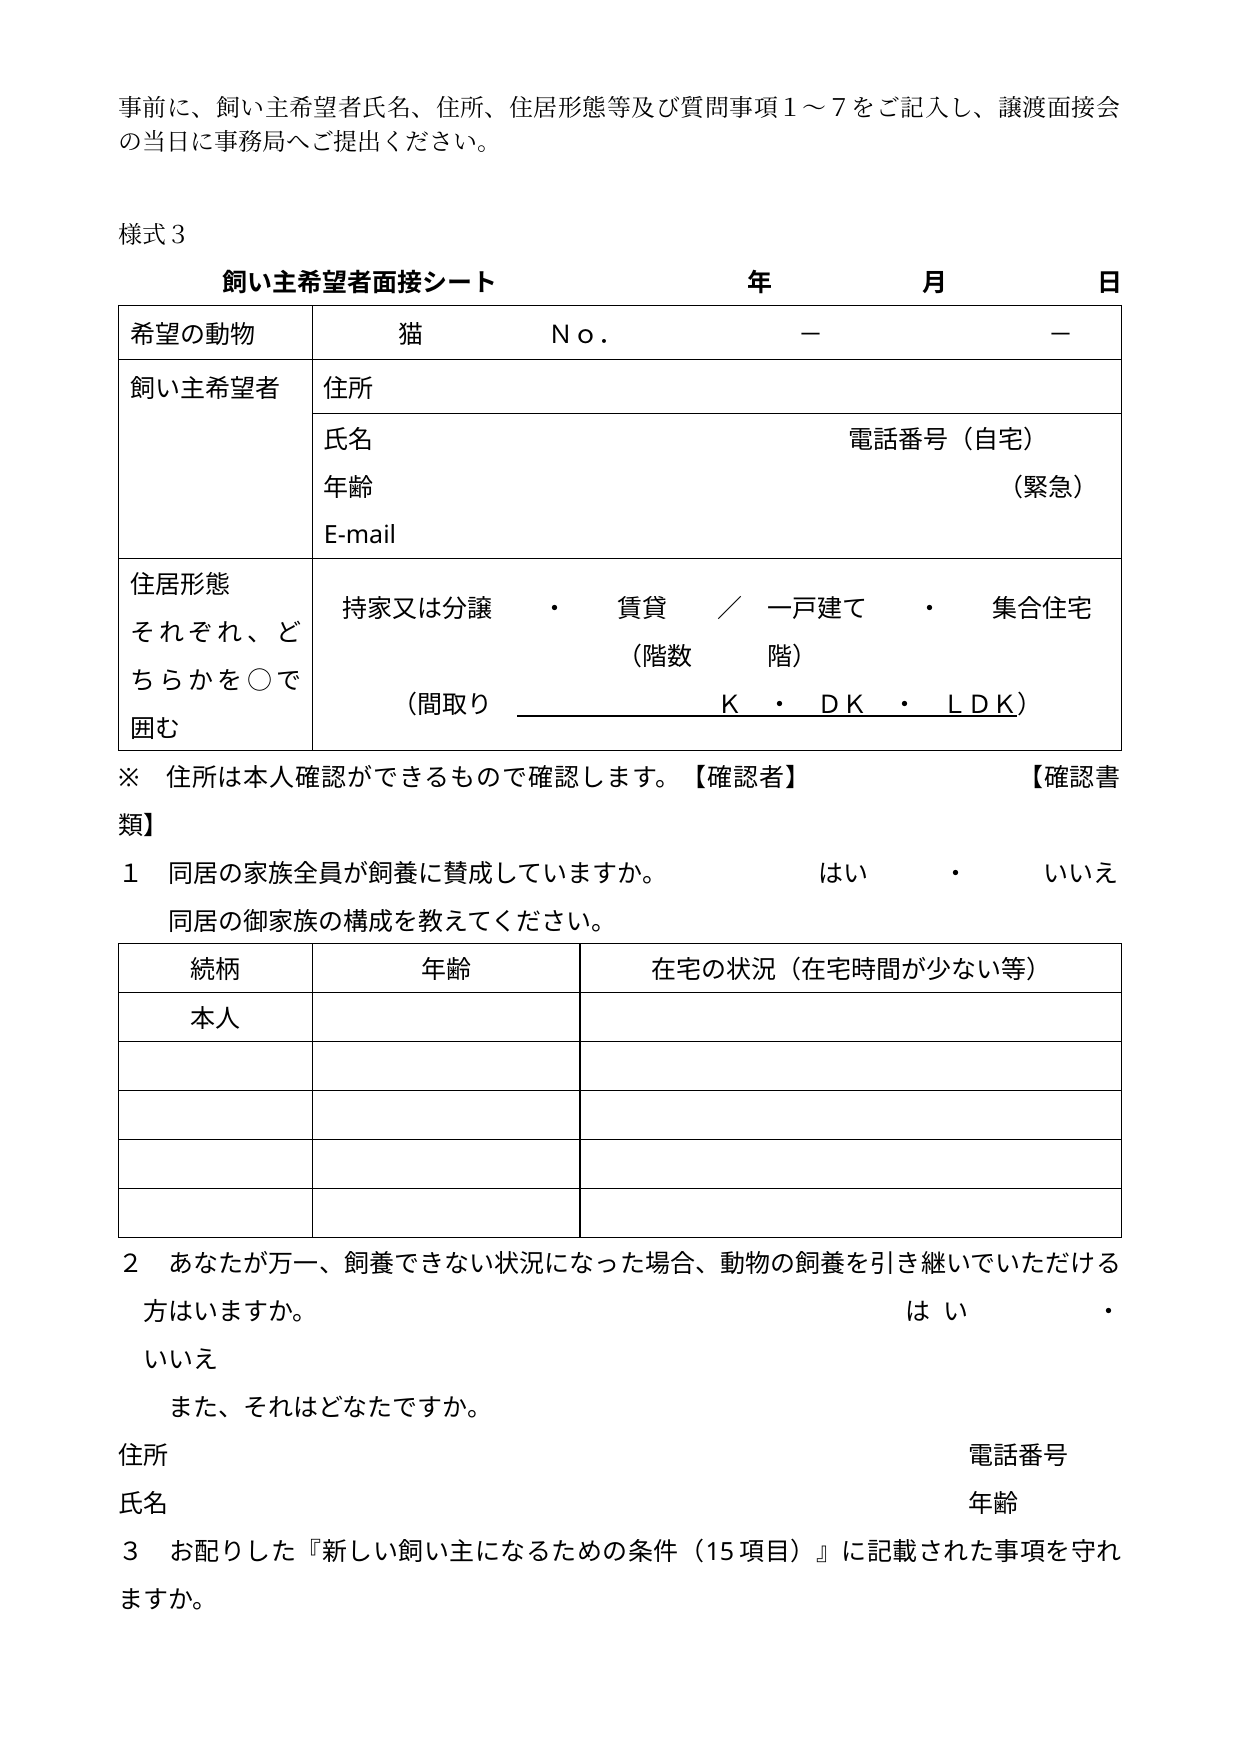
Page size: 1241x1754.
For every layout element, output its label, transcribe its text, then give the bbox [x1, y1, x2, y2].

table_cell 飼い主希望者 [119, 360, 312, 413]
text 様式３ [118, 209, 1122, 257]
text 飼い主希望者面接シート 年 月 日 [118, 257, 1122, 305]
table_header 猫 Ｎｏ． － － [313, 306, 1121, 359]
text １ 同居の家族全員が飼養に賛成していますか。 はい ・ いいえ [118, 847, 1122, 895]
table_cell 氏名 電話番号（自宅） 年齢 （緊急） E-mail [313, 414, 1121, 558]
table_cell [119, 1042, 312, 1090]
table_header 在宅の状況（在宅時間が少ない等） [581, 944, 1121, 992]
text 同居の御家族の構成を教えてください。 [118, 895, 1122, 943]
text ３ お配りした『新しい飼い主になるための条件（15項目）』に記載された事項を守れますか。 [118, 1525, 1122, 1621]
table_cell [581, 1189, 1121, 1237]
table_header 年齢 [313, 944, 579, 992]
table_cell 住居形態 それぞれ、どちらかを○で囲む [119, 559, 312, 750]
table_cell [313, 993, 579, 1041]
text ※ 住所は本人確認ができるもので確認します。【確認者】 【確認書類】 [118, 751, 1122, 847]
table_cell [119, 1091, 312, 1139]
table_cell [119, 1140, 312, 1188]
table_header 希望の動物 [119, 306, 312, 359]
table_cell [119, 413, 312, 558]
table_cell [581, 993, 1121, 1041]
table_cell 本人 [119, 993, 312, 1041]
text 氏名 年齢 [118, 1477, 1122, 1525]
table_cell [313, 1189, 579, 1237]
table_cell 持家又は分譲 ・ 賃貸 ／ 一戸建て ・ 集合住宅（階数 階） （間取り Ｋ ・ ＤＫ ・ ＬＤＫ） [313, 559, 1121, 750]
table_cell [581, 1091, 1121, 1139]
table_cell [119, 1189, 312, 1237]
table_cell [581, 1042, 1121, 1090]
text ２ あなたが万一、飼養できない状況になった場合、動物の飼養を引き継いでいただける方はいますか。 はい ・ いいえ [118, 1238, 1122, 1382]
table_cell [581, 1140, 1121, 1188]
table_header 続柄 [119, 944, 312, 992]
table_cell [313, 1091, 579, 1139]
table_cell [313, 1140, 579, 1188]
text また、それはどなたですか。 [118, 1382, 1122, 1429]
text 住所 電話番号 [118, 1429, 1122, 1477]
table_cell [313, 1042, 579, 1090]
table_cell 住所 [313, 360, 1121, 413]
